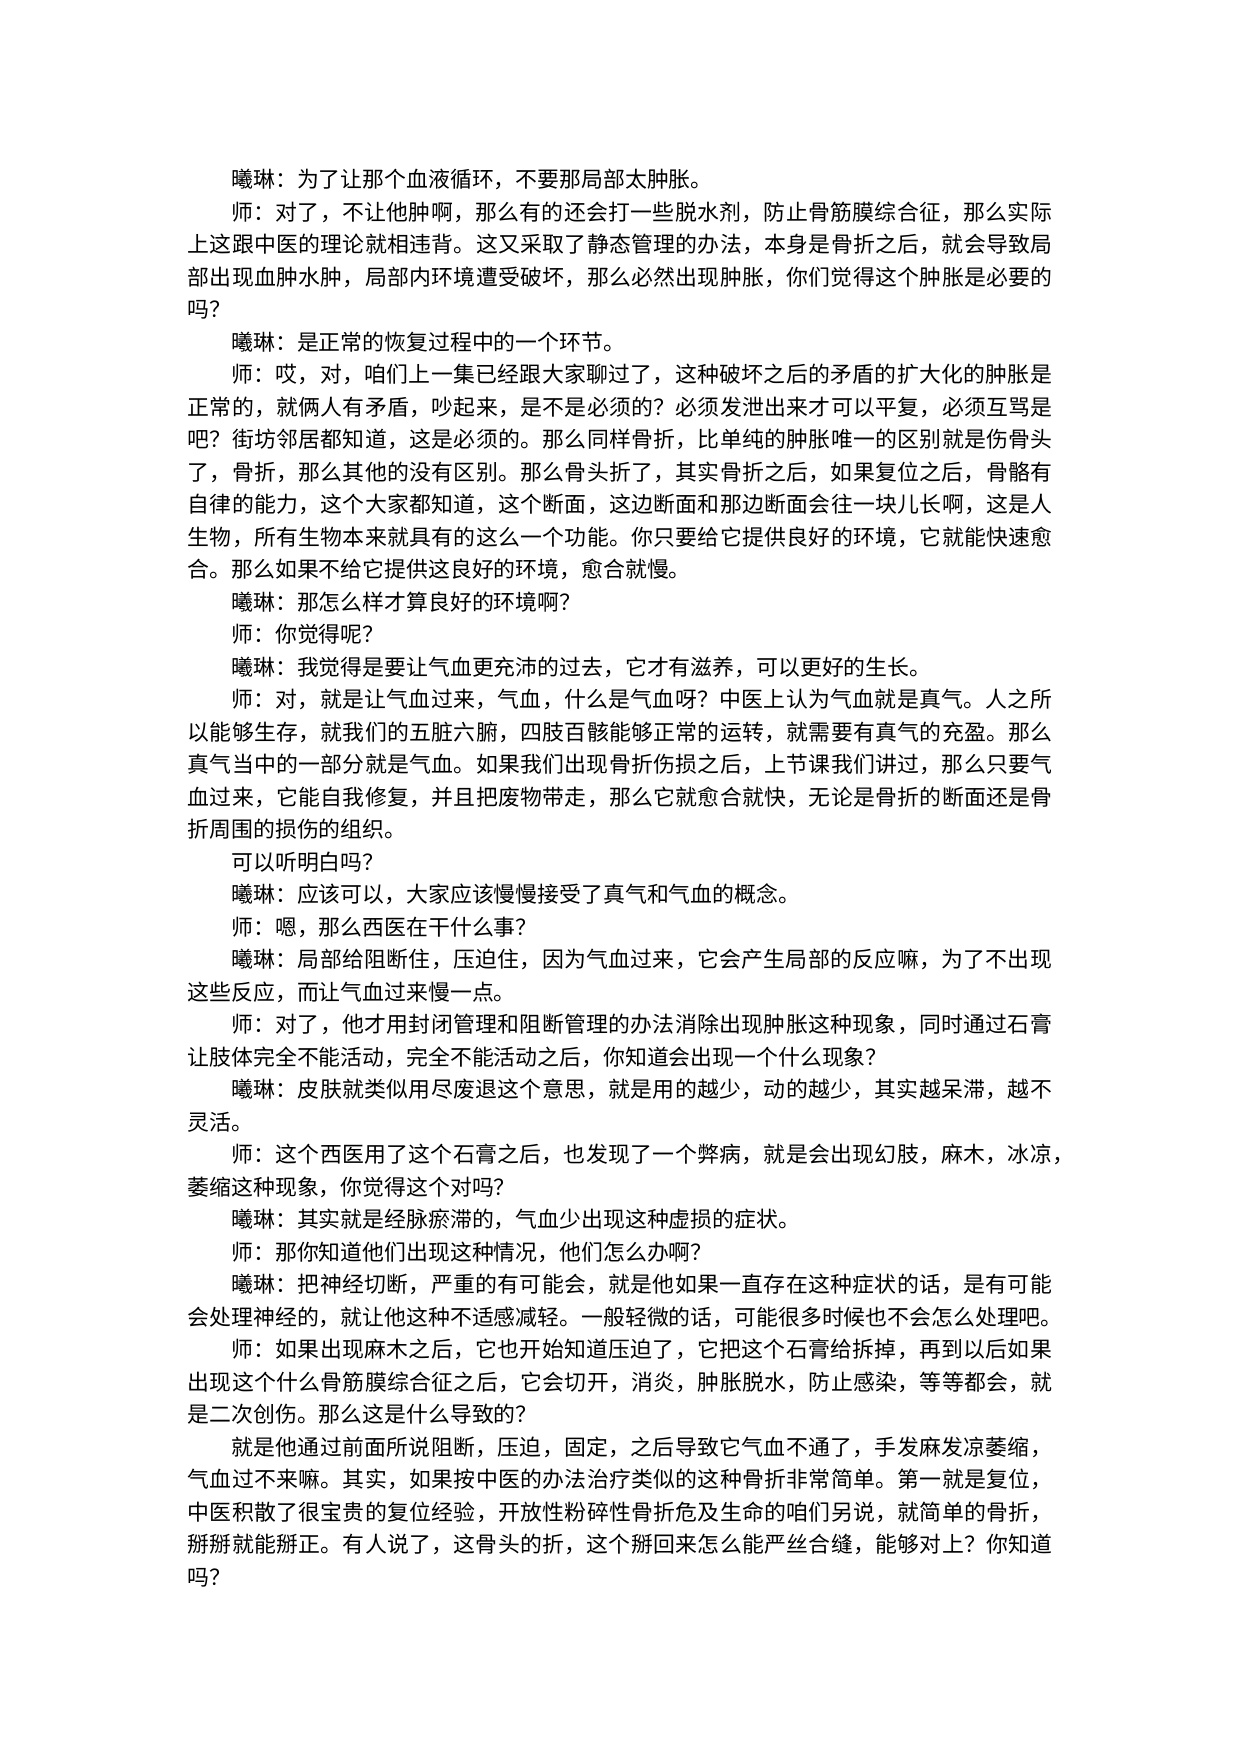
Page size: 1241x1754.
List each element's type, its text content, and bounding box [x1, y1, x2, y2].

text 可以听明白吗？ [187, 844, 1053, 877]
text 师：如果出现麻木之后，它也开始知道压迫了，它把这个石膏给拆掉，再到以后如果出现这个什么骨筋膜综合征之后，它会切开，消炎，肿胀脱水，防止感染，等等都会，就是二次创伤。那么这是什么导致的？ [187, 1332, 1053, 1429]
text 师：你觉得呢？ [187, 617, 1053, 649]
text 曦琳：是正常的恢复过程中的一个环节。 [187, 324, 1053, 357]
text 师：对了，不让他肿啊，那么有的还会打一些脱水剂，防止骨筋膜综合征，那么实际上这跟中医的理论就相违背。这又采取了静态管理的办法，本身是骨折之后，就会导致局部出现血肿水肿，局部内环境遭受破坏，那么必然出现肿胀，你们觉得这个肿胀是必要的吗？ [187, 194, 1053, 324]
text 曦琳：我觉得是要让气血更充沛的过去，它才有滋养，可以更好的生长。 [187, 649, 1053, 682]
text 师：嗯，那么西医在干什么事？ [187, 909, 1053, 942]
text 师：那你知道他们出现这种情况，他们怎么办啊？ [187, 1234, 1053, 1267]
text 师：对，就是让气血过来，气血，什么是气血呀？中医上认为气血就是真气。人之所以能够生存，就我们的五脏六腑，四肢百骸能够正常的运转，就需要有真气的充盈。那么真气当中的一部分就是气血。如果我们出现骨折伤损之后，上节课我们讲过，那么只要气血过来，它能自我修复，并且把废物带走，那么它就愈合就快，无论是骨折的断面还是骨折周围的损伤的组织。 [187, 682, 1053, 844]
text 曦琳：其实就是经脉瘀滞的，气血少出现这种虚损的症状。 [187, 1202, 1053, 1234]
text 师：哎，对，咱们上一集已经跟大家聊过了，这种破坏之后的矛盾的扩大化的肿胀是正常的，就俩人有矛盾，吵起来，是不是必须的？必须发泄出来才可以平复，必须互骂是吧？街坊邻居都知道，这是必须的。那么同样骨折，比单纯的肿胀唯一的区别就是伤骨头了，骨折，那么其他的没有区别。那么骨头折了，其实骨折之后，如果复位之后，骨骼有自律的能力，这个大家都知道，这个断面，这边断面和那边断面会往一块儿长啊，这是人，生物，所有生物本来就具有的这么一个功能。你只要给它提供良好的环境，它就能快速愈合。那么如果不给它提供这良好的环境，愈合就慢。 [187, 357, 1053, 584]
text 曦琳：皮肤就类似用尽废退这个意思，就是用的越少，动的越少，其实越呆滞，越不灵活。 [187, 1072, 1053, 1137]
text 师：对了，他才用封闭管理和阻断管理的办法消除出现肿胀这种现象，同时通过石膏让肢体完全不能活动，完全不能活动之后，你知道会出现一个什么现象？ [187, 1007, 1053, 1072]
text 曦琳：应该可以，大家应该慢慢接受了真气和气血的概念。 [187, 877, 1053, 909]
text 曦琳：局部给阻断住，压迫住，因为气血过来，它会产生局部的反应嘛，为了不出现这些反应，而让气血过来慢一点。 [187, 942, 1053, 1007]
text 师：这个西医用了这个石膏之后，也发现了一个弊病，就是会出现幻肢，麻木，冰凉，萎缩这种现象，你觉得这个对吗？ [187, 1137, 1053, 1202]
text 曦琳：那怎么样才算良好的环境啊？ [187, 584, 1053, 617]
text 就是他通过前面所说阻断，压迫，固定，之后导致它气血不通了，手发麻发凉萎缩，气血过不来嘛。其实，如果按中医的办法治疗类似的这种骨折非常简单。第一就是复位，中医积散了很宝贵的复位经验，开放性粉碎性骨折危及生命的咱们另说，就简单的骨折，掰掰就能掰正。有人说了，这骨头的折，这个掰回来怎么能严丝合缝，能够对上？你知道吗？ [187, 1429, 1053, 1592]
text 曦琳：把神经切断，严重的有可能会，就是他如果一直存在这种症状的话，是有可能会处理神经的，就让他这种不适感减轻。一般轻微的话，可能很多时候也不会怎么处理吧。 [187, 1267, 1053, 1332]
text 曦琳：为了让那个血液循环，不要那局部太肿胀。 [187, 162, 1053, 194]
